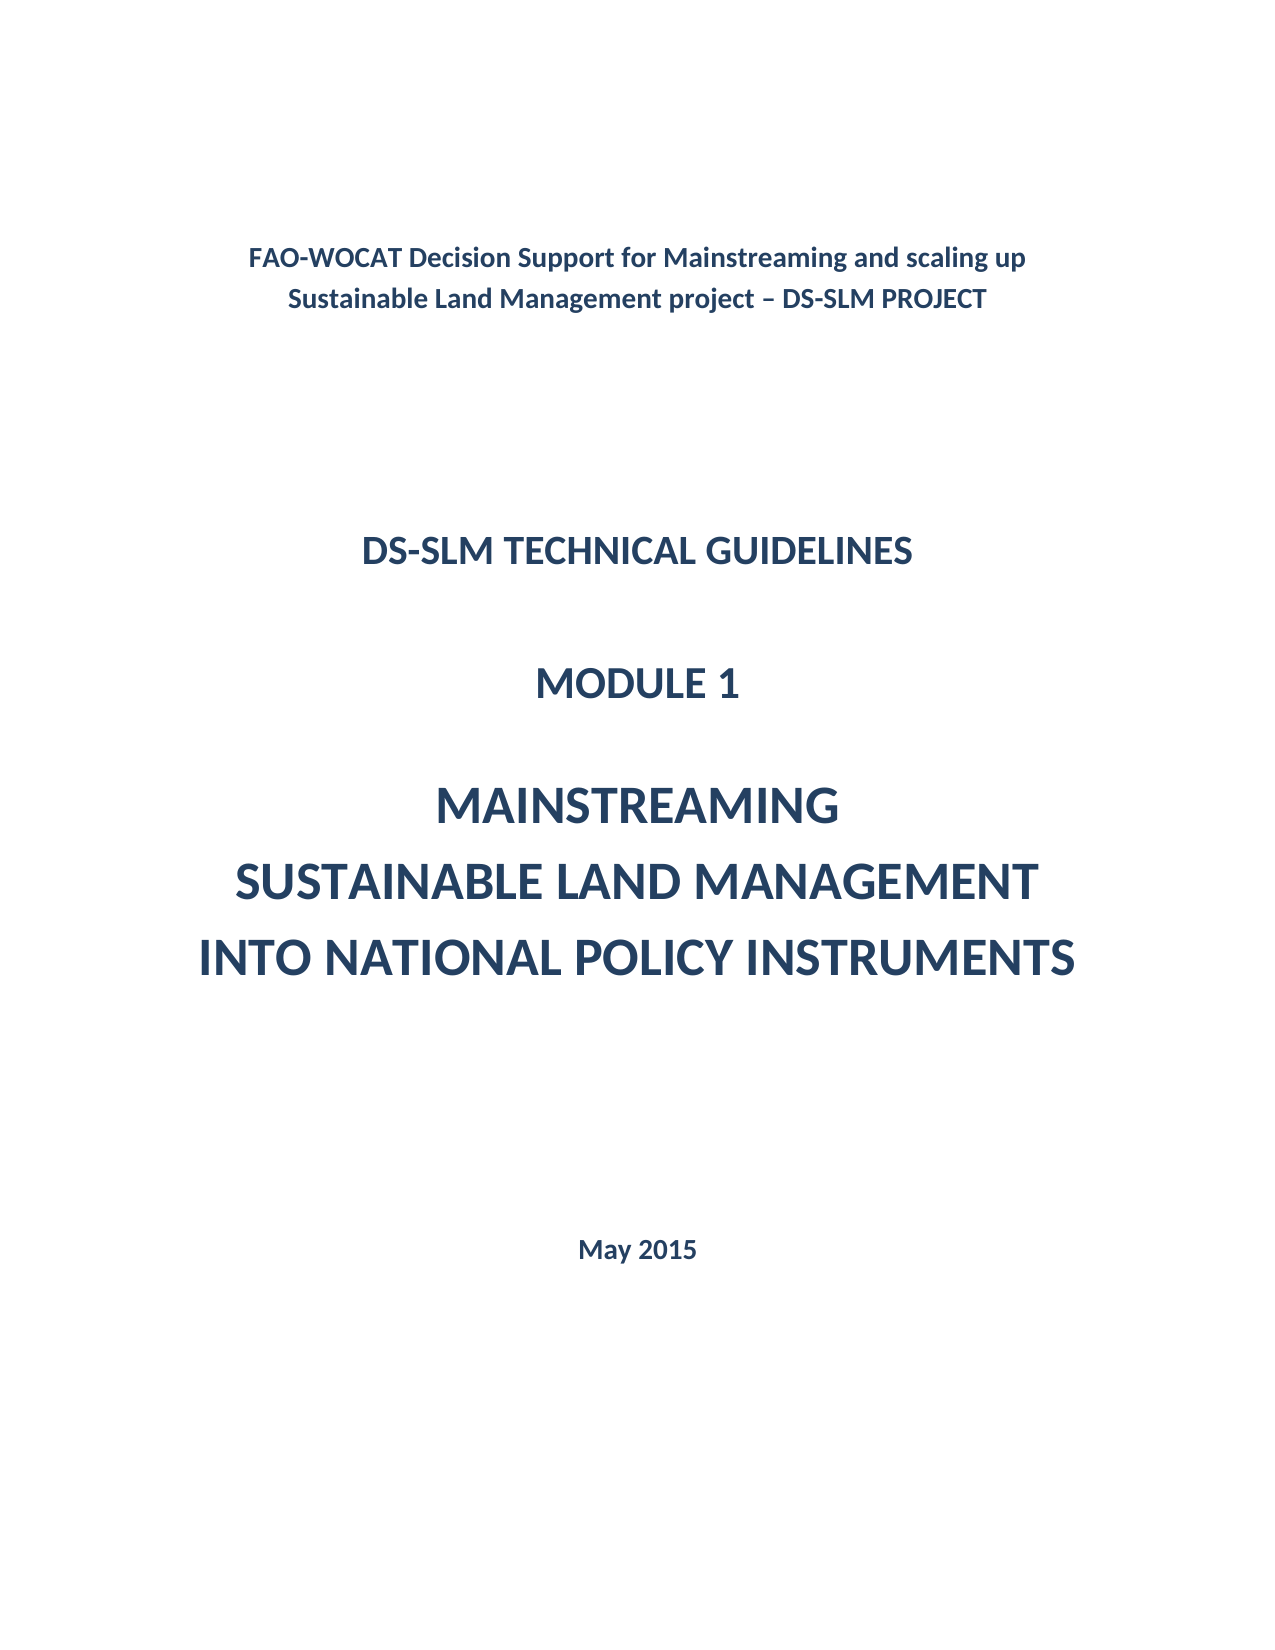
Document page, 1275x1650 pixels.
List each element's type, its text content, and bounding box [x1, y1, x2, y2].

subtitle MAINSTREAMING [177, 771, 1098, 837]
subtitle FAO-WOCAT Decision Support for Mainstreaming and scaling up Sustainable Land Management project – DS-SLM PROJECT [177, 239, 1098, 315]
list DS-SLM TECHNICAL GUIDELINES [177, 524, 1098, 575]
subtitle MODULE 1 [177, 654, 1098, 709]
subtitle SUSTAINABLE LAND MANAGEMENT INTO NATIONAL POLICY INSTRUMENTS [177, 847, 1098, 989]
subtitle May 2015 [177, 1231, 1098, 1267]
